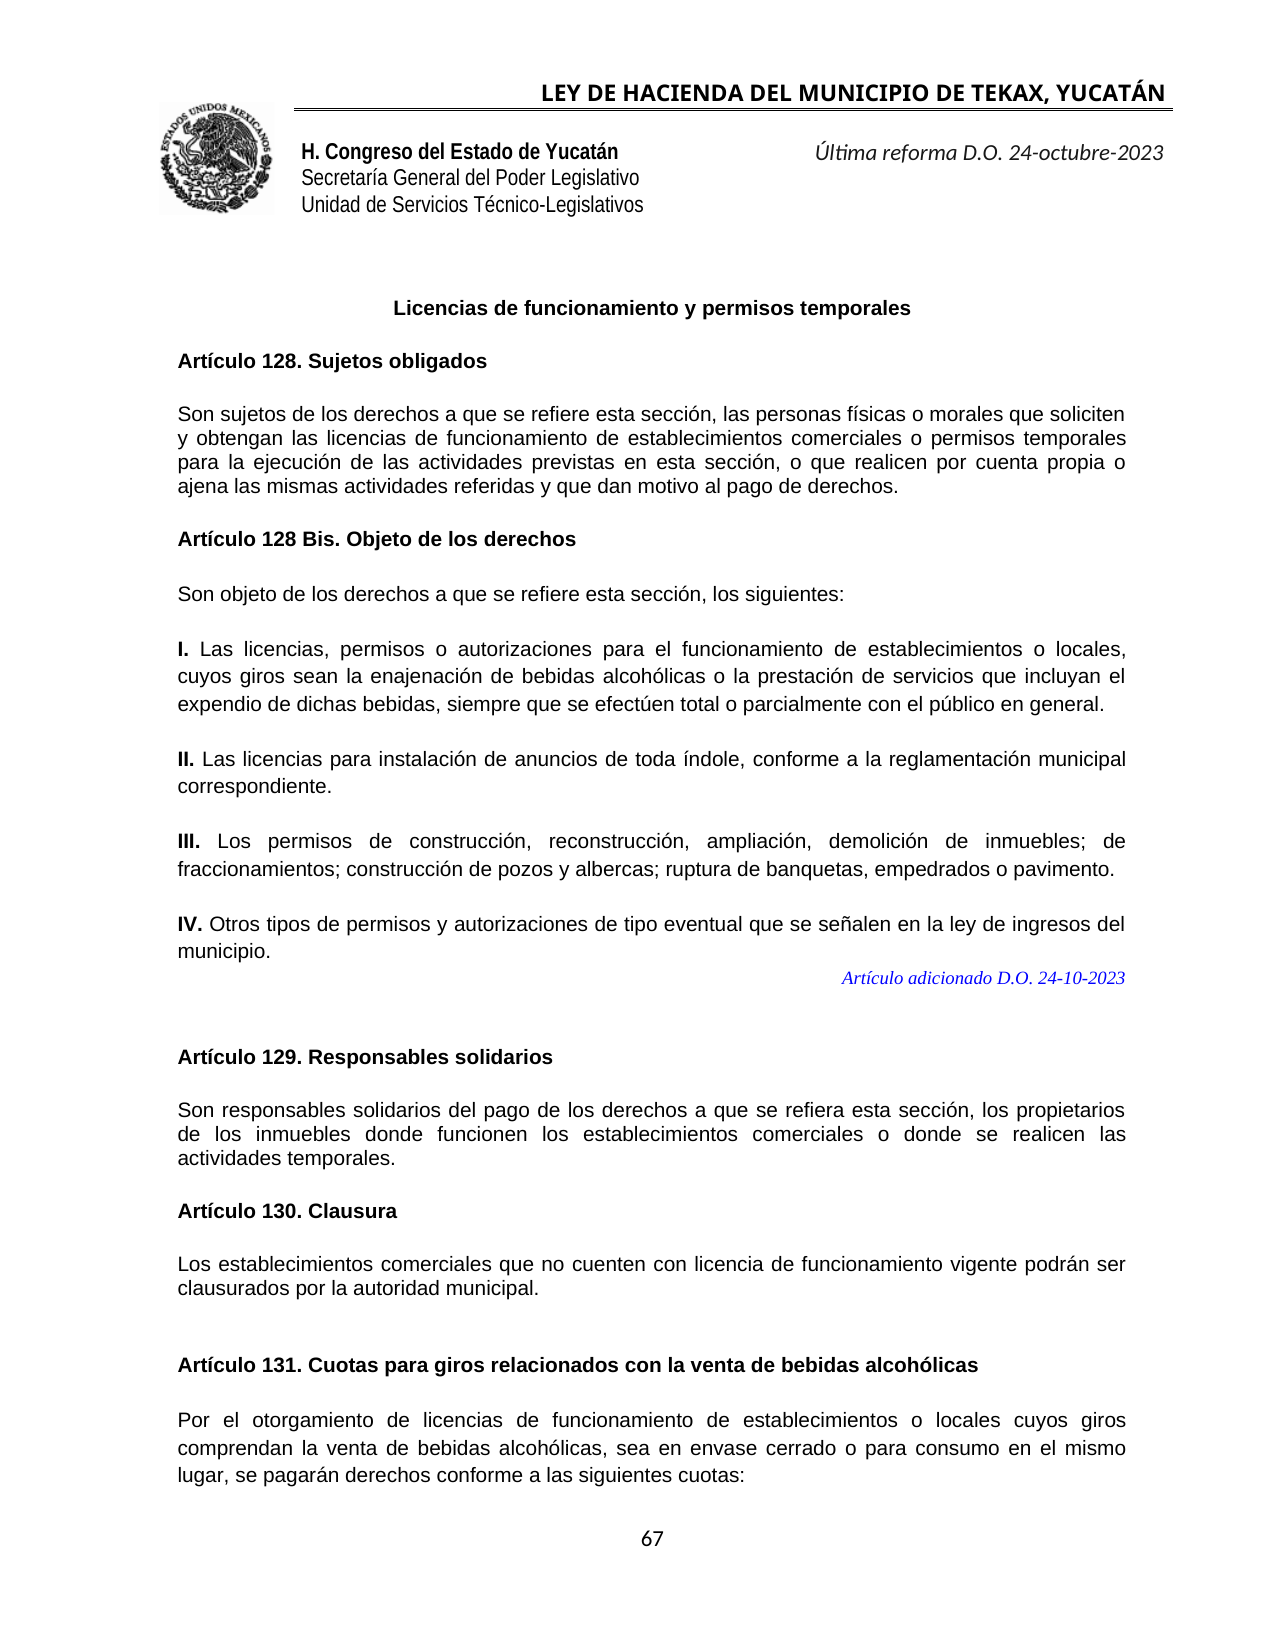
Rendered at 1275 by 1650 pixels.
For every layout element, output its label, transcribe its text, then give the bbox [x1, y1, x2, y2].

text Artículo 130. Clausura [177, 1199, 1127, 1223]
text IV. Otros tipos de permisos y autorizaciones de tipo eventual que se señalen en la ley de ingresos del municipio. [177, 912, 1127, 963]
text Son sujetos de los derechos a que se refiere esta sección, las personas físicas o morales que soliciten y obtengan las licencias de funcionamiento de establecimientos comerciales o permisos temporales para la ejecución de las actividades previstas en esta sección, o que realicen por cuenta propia o ajena las mismas actividades referidas y que dan motivo al pago de derechos. [177, 402, 1127, 497]
text Los establecimientos comerciales que no cuenten con licencia de funcionamiento vigente podrán ser clausurados por la autoridad municipal. [177, 1252, 1127, 1300]
text Licencias de funcionamiento y permisos temporales [177, 295, 1127, 319]
text Por el otorgamiento de licencias de funcionamiento de establecimientos o locales cuyos giros comprendan la venta de bebidas alcohólicas, sea en envase cerrado o para consumo en el mismo lugar, se pagarán derechos conforme a las siguientes cuotas: [177, 1408, 1127, 1487]
text I. Las licencias, permisos o autorizaciones para el funcionamiento de establecimientos o locales, cuyos giros sean la enajenación de bebidas alcohólicas o la prestación de servicios que incluyan el expendio de dichas bebidas, siempre que se efectúen total o parcialmente con el público en general. [177, 637, 1127, 716]
text Artículo 128 Bis. Objeto de los derechos [177, 527, 1127, 551]
text Artículo adicionado D.O. 24-10-2023 [177, 967, 1127, 988]
text Son objeto de los derechos a que se refiere esta sección, los siguientes: [177, 582, 1127, 606]
text Artículo 129. Responsables solidarios [177, 1045, 1127, 1069]
text II. Las licencias para instalación de anuncios de toda índole, conforme a la reglamentación municipal correspondiente. [177, 747, 1127, 798]
text III. Los permisos de construcción, reconstrucción, ampliación, demolición de inmuebles; de fraccionamientos; construcción de pozos y albercas; ruptura de banquetas, empedrados o pavimento. [177, 829, 1127, 881]
text Artículo 128. Sujetos obligados [177, 348, 1127, 372]
text Artículo 131. Cuotas para giros relacionados con la venta de bebidas alcohólicas [177, 1353, 1127, 1377]
text Son responsables solidarios del pago de los derechos a que se refiera esta sección, los propietarios de los inmuebles donde funcionen los establecimientos comerciales o donde se realicen las actividades temporales. [177, 1098, 1127, 1170]
